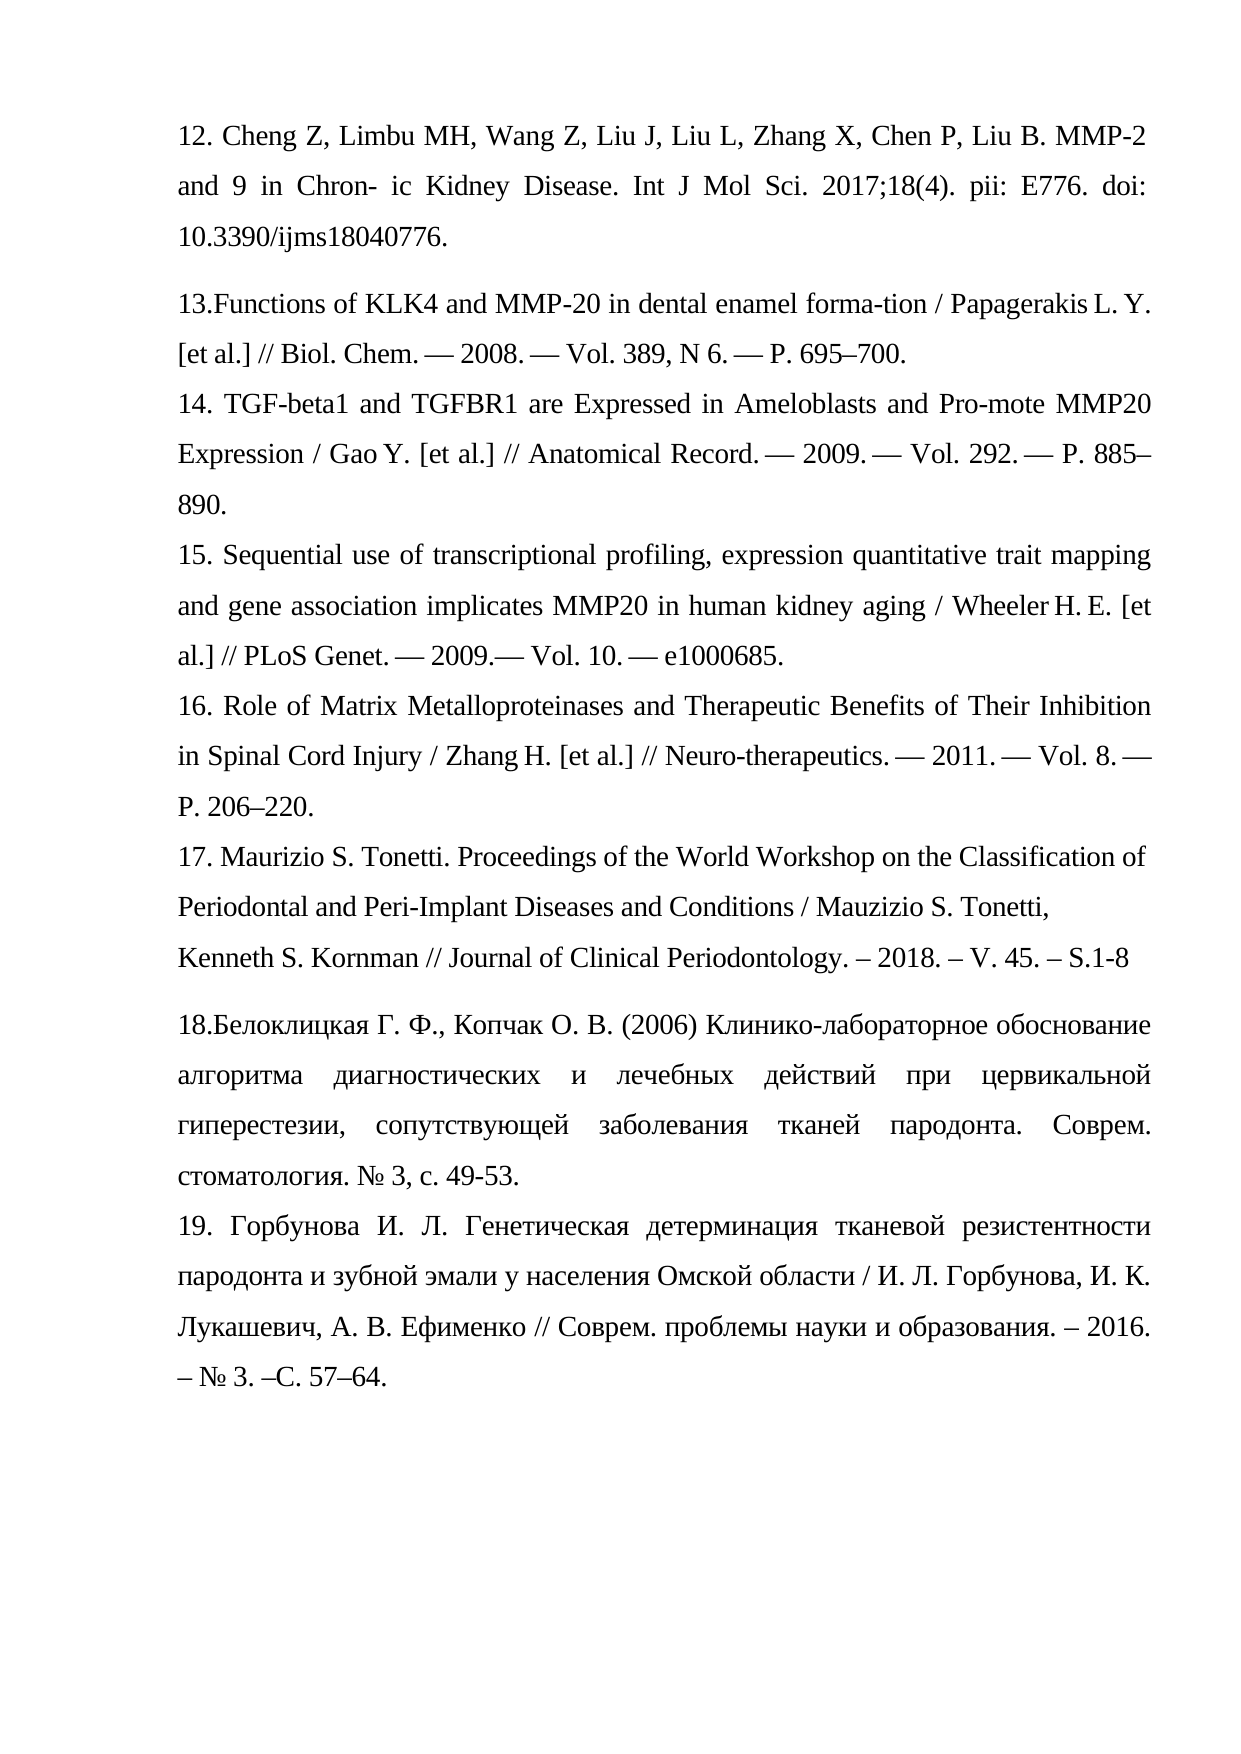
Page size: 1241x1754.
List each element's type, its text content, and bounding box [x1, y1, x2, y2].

text 17. Maurizio S. Tonetti. Proceedings of the World Workshop on the Classification of Periodontal and Peri‐Implant Diseases and Conditions / Mauzizio S. Tonetti, Kenneth S. Kornman // Journal of Clinical Periodontology. – 2018. – V. 45. – S.1-8 [177, 839, 1152, 973]
text 19. Горбунова И. Л. Генетическая детерминация тканевой резистентности пародонта и зубной эмали у населения Омской области / И. Л. Горбунова, И. К. Лукашевич, А. В. Ефименко // Соврем. проблемы науки и образования. ‒ 2016. ‒ № 3. ‒С. 57‒64. [177, 1208, 1152, 1392]
text 15. Sequential use of transcriptional profiling, expression quantitative trait mapping and gene association implicates MMP20 in human kidney aging / Wheeler H. E. [et al.] // PLoS Genet. — 2009.— Vol. 10. — e1000685. [177, 537, 1152, 671]
text 16. Role of Matrix Metalloproteinases and Therapeutic Benefits of Their Inhibition in Spinal Cord Injury / Zhang H. [et al.] // Neuro-therapeutics. — 2011. — Vol. 8. — P. 206–220. [177, 688, 1152, 822]
text 12. Cheng Z, Limbu MH, Wang Z, Liu J, Liu L, Zhang X, Chen P, Liu B. MMP-2 and 9 in Chron- ic Kidney Disease. Int J Mol Sci. 2017;18(4). pii: E776. doi: 10.3390/ijms18040776. [177, 118, 1147, 252]
text 18.Белоклицкая Г. Ф., Копчак О. В. (2006) Клинико-лабораторное обоснование алгоритма диагностических и лечебных действий при цервикальной гиперестезии, сопутствующей заболевания тканей пародонта. Соврем. стоматология. № 3, с. 49-53. [177, 1007, 1152, 1191]
text 14. TGF-beta1 and TGFBR1 are Expressed in Ameloblasts and Pro-mote MMP20 Expression / Gao Y. [et al.] // Anatomical Record. — 2009. — Vol. 292. — P. 885–890. [177, 386, 1152, 521]
text 13.Functions of KLK4 and MMP‑20 in dental enamel forma-tion / Papagerakis L. Y. [et al.] // Biol. Chem. — 2008. — Vol. 389, N 6. — P. 695–700. [177, 286, 1152, 369]
